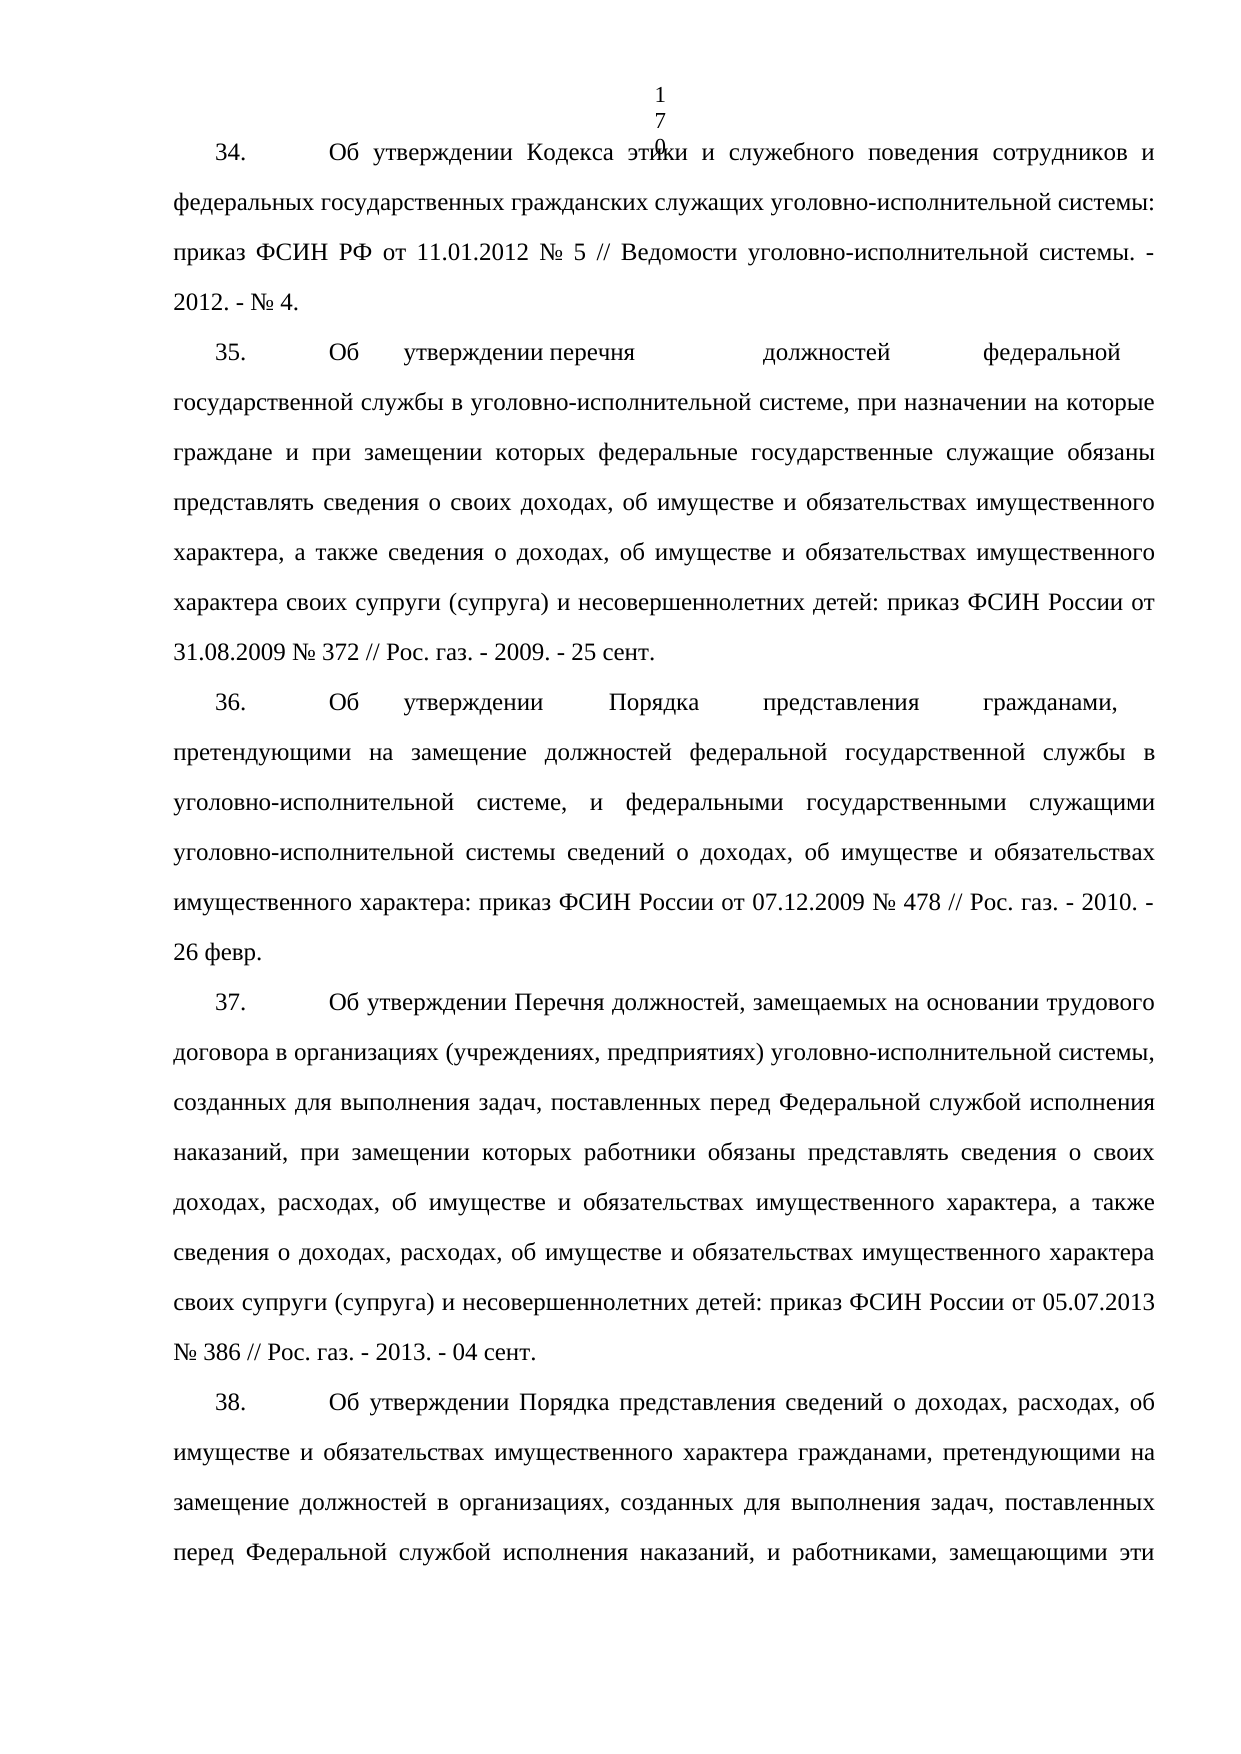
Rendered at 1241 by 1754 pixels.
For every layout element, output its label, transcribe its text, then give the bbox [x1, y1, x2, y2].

list Об утверждении Порядка представления гражданами, [173, 670, 1156, 720]
text претендующими на замещение должностей федеральной государственной службы в уголовно-исполнительной системе, и федеральными государственными служащими уголовно-исполнительной системы сведений о доходах, об имуществе и обязательствах имущественного характера: приказ ФСИН России от 07.12.2009 № 478 // Рос. газ. - 2010. - 26 февр. [173, 720, 1156, 970]
text государственной службы в уголовно-исполнительной системе, при назначении на которые граждане и при замещении которых федеральные государственные служащие обязаны представлять сведения о своих доходах, об имуществе и обязательствах имущественного характера, а также сведения о доходах, об имуществе и обязательствах имущественного характера своих супруги (супруга) и несовершеннолетних детей: приказ ФСИН России от 31.08.2009 № 372 // Рос. газ. - 2009. - 25 сент. [173, 370, 1156, 670]
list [173, 1370, 1156, 1570]
list Об утверждении перечня должностей федеральной [173, 320, 1156, 370]
list Об утверждении Кодекса этики и служебного поведения сотрудников и федеральных государственных гражданских служащих уголовно-исполнительной системы: приказ ФСИН РФ от 11.01.2012 № 5 // Ведомости уголовно-исполнительной системы. - 2012. - № 4. [173, 120, 1156, 320]
list Об утверждении Перечня должностей, замещаемых на основании трудового договора в организациях (учреждениях, предприятиях) уголовно-исполнительной системы, созданных для выполнения задач, поставленных перед Федеральной службой исполнения наказаний, при замещении которых работники обязаны представлять сведения о своих доходах, расходах, об имуществе и обязательствах имущественного характера, а также сведения о доходах, расходах, об имуществе и обязательствах имущественного характера своих супруги (супруга) и несовершеннолетних детей: приказ ФСИН России от 05.07.2013 № 386 // Рос. газ. - 2013. - 04 сент. [173, 970, 1156, 1370]
